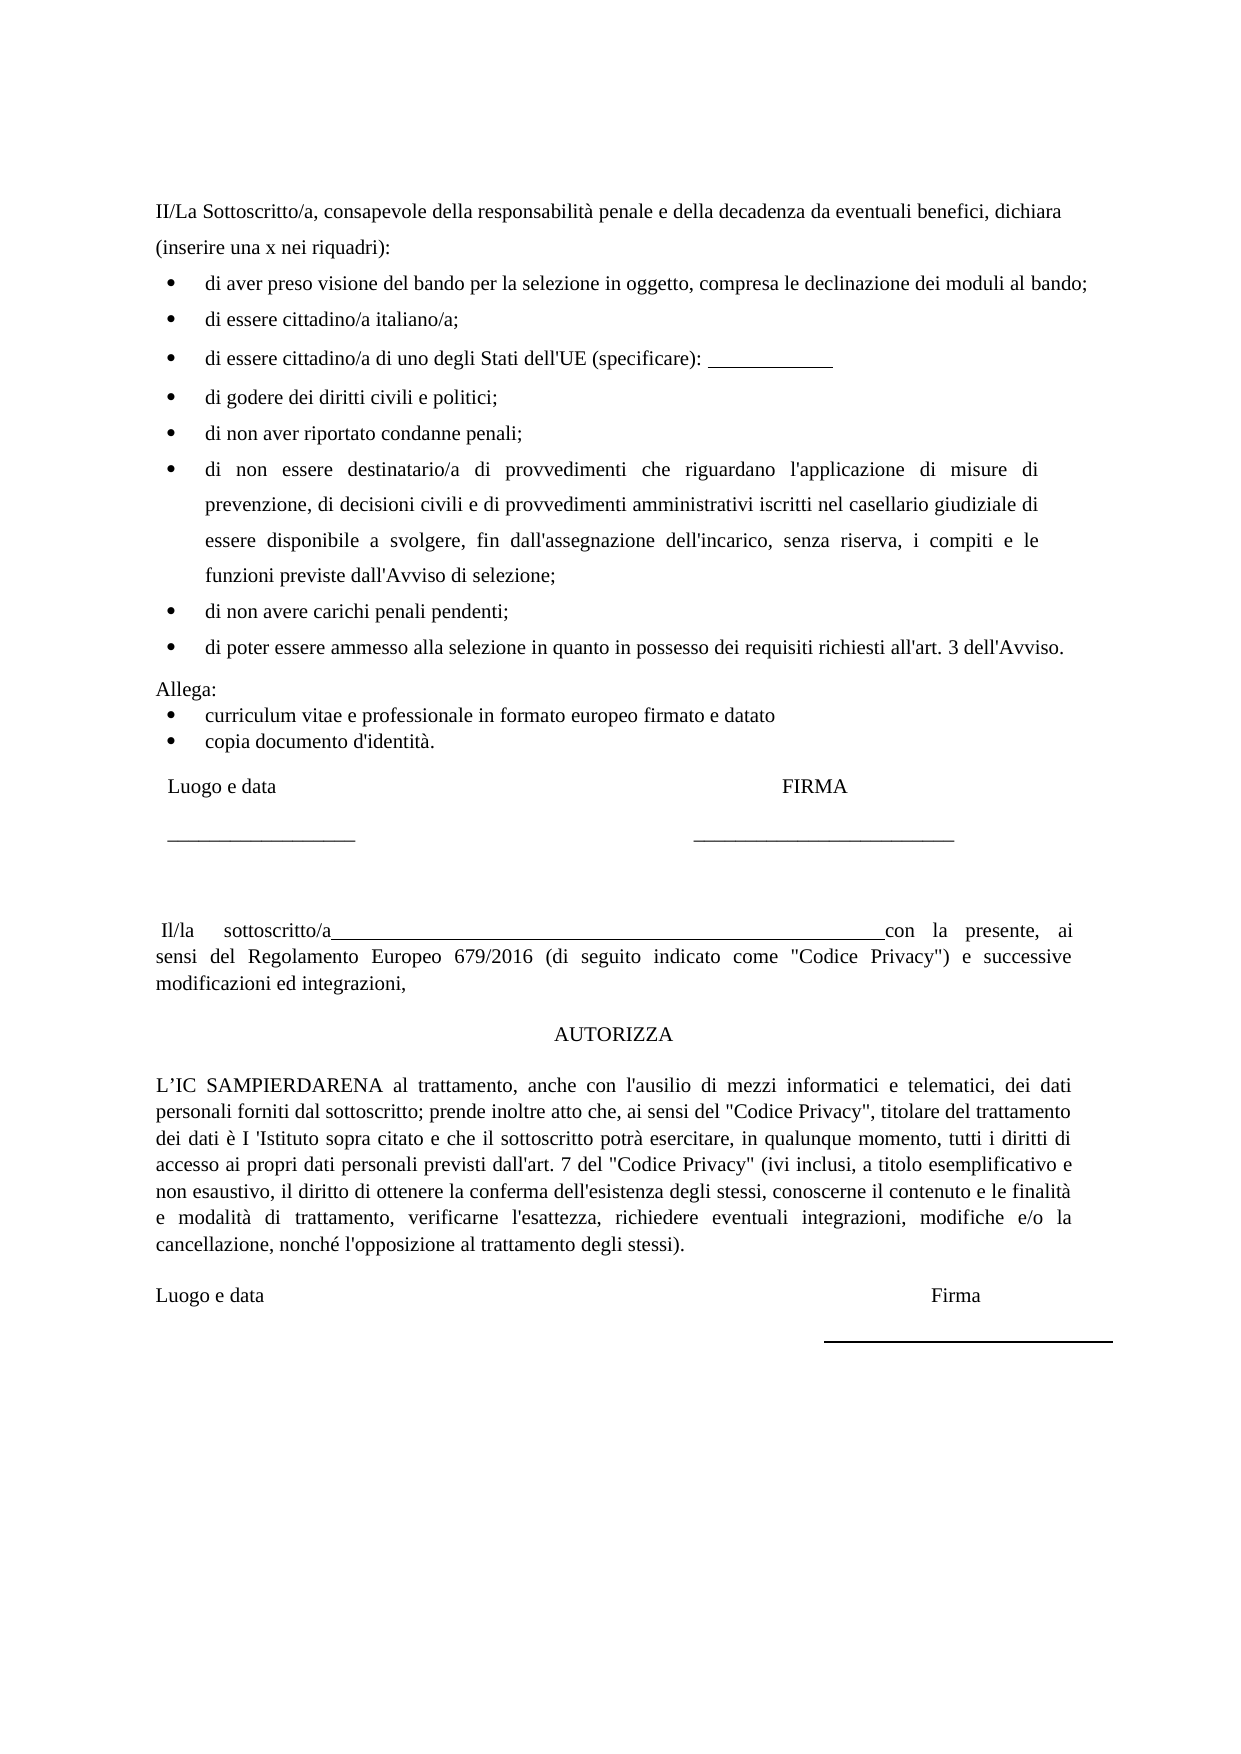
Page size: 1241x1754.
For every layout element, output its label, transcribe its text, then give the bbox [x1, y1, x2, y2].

list di essere cittadino/a di uno degli Stati dell'UE (specificare): [167, 346, 1122, 370]
list di poter essere ammesso alla selezione in quanto in possesso dei requisiti richiesti all'art. 3 dell'Avviso. [167, 635, 1122, 659]
text Allega: [155, 677, 1122, 701]
text AUTORIZZA [128, 1022, 1099, 1046]
list curriculum vitae e professionale in formato europeo firmato e datato [167, 703, 1122, 727]
text Luogo e data FIRMA [167, 774, 1122, 798]
text Luogo e data Firma [155, 1283, 1122, 1307]
text II/La Sottoscritto/a, consapevole della responsabilità penale e della decadenza da eventuali benefici, dichiara (inserire una x nei riquadri): [155, 199, 1085, 259]
list di aver preso visione del bando per la selezione in oggetto, compresa le declinazione dei moduli al bando; [167, 271, 1122, 295]
text __________________ _________________________ [167, 820, 1122, 844]
list di non avere carichi penali pendenti; [167, 599, 1122, 623]
list copia documento d'identità. [155, 729, 1122, 753]
text Il/la sottoscritto/a con la presente, ai sensi del Regolamento Europeo 679/2016 (di seguito indicato come "Codice Privacy") e successive modificazioni ed integrazioni, [155, 918, 1073, 995]
list di godere dei diritti civili e politici; [167, 385, 1122, 409]
text L’IC SAMPIERDARENA al trattamento, anche con l'ausilio di mezzi informatici e telematici, dei dati personali forniti dal sottoscritto; prende inoltre atto che, ai sensi del "Codice Privacy", titolare del trattamento dei dati è I 'Istituto sopra citato e che il sottoscritto potrà esercitare, in qualunque momento, tutti i diritti di accesso ai propri dati personali previsti dall'art. 7 del "Codice Privacy" (ivi inclusi, a titolo esemplificativo e non esaustivo, il diritto di ottenere la conferma dell'esistenza degli stessi, conoscerne il contenuto e le finalità e modalità di trattamento, verificarne l'esattezza, richiedere eventuali integrazioni, modifiche e/o la cancellazione, nonché l'opposizione al trattamento degli stessi). [156, 1073, 1073, 1256]
list di non essere destinatario/a di provvedimenti che riguardano l'applicazione di misure di prevenzione, di decisioni civili e di provvedimenti amministrativi iscritti nel casellario giudiziale di essere disponibile a svolgere, fin dall'assegnazione dell'incarico, senza riserva, i compiti e le funzioni previste dall'Avviso di selezione; [167, 456, 1040, 587]
list di essere cittadino/a italiano/a; [167, 307, 1122, 331]
list di non aver riportato condanne penali; [167, 420, 1122, 444]
